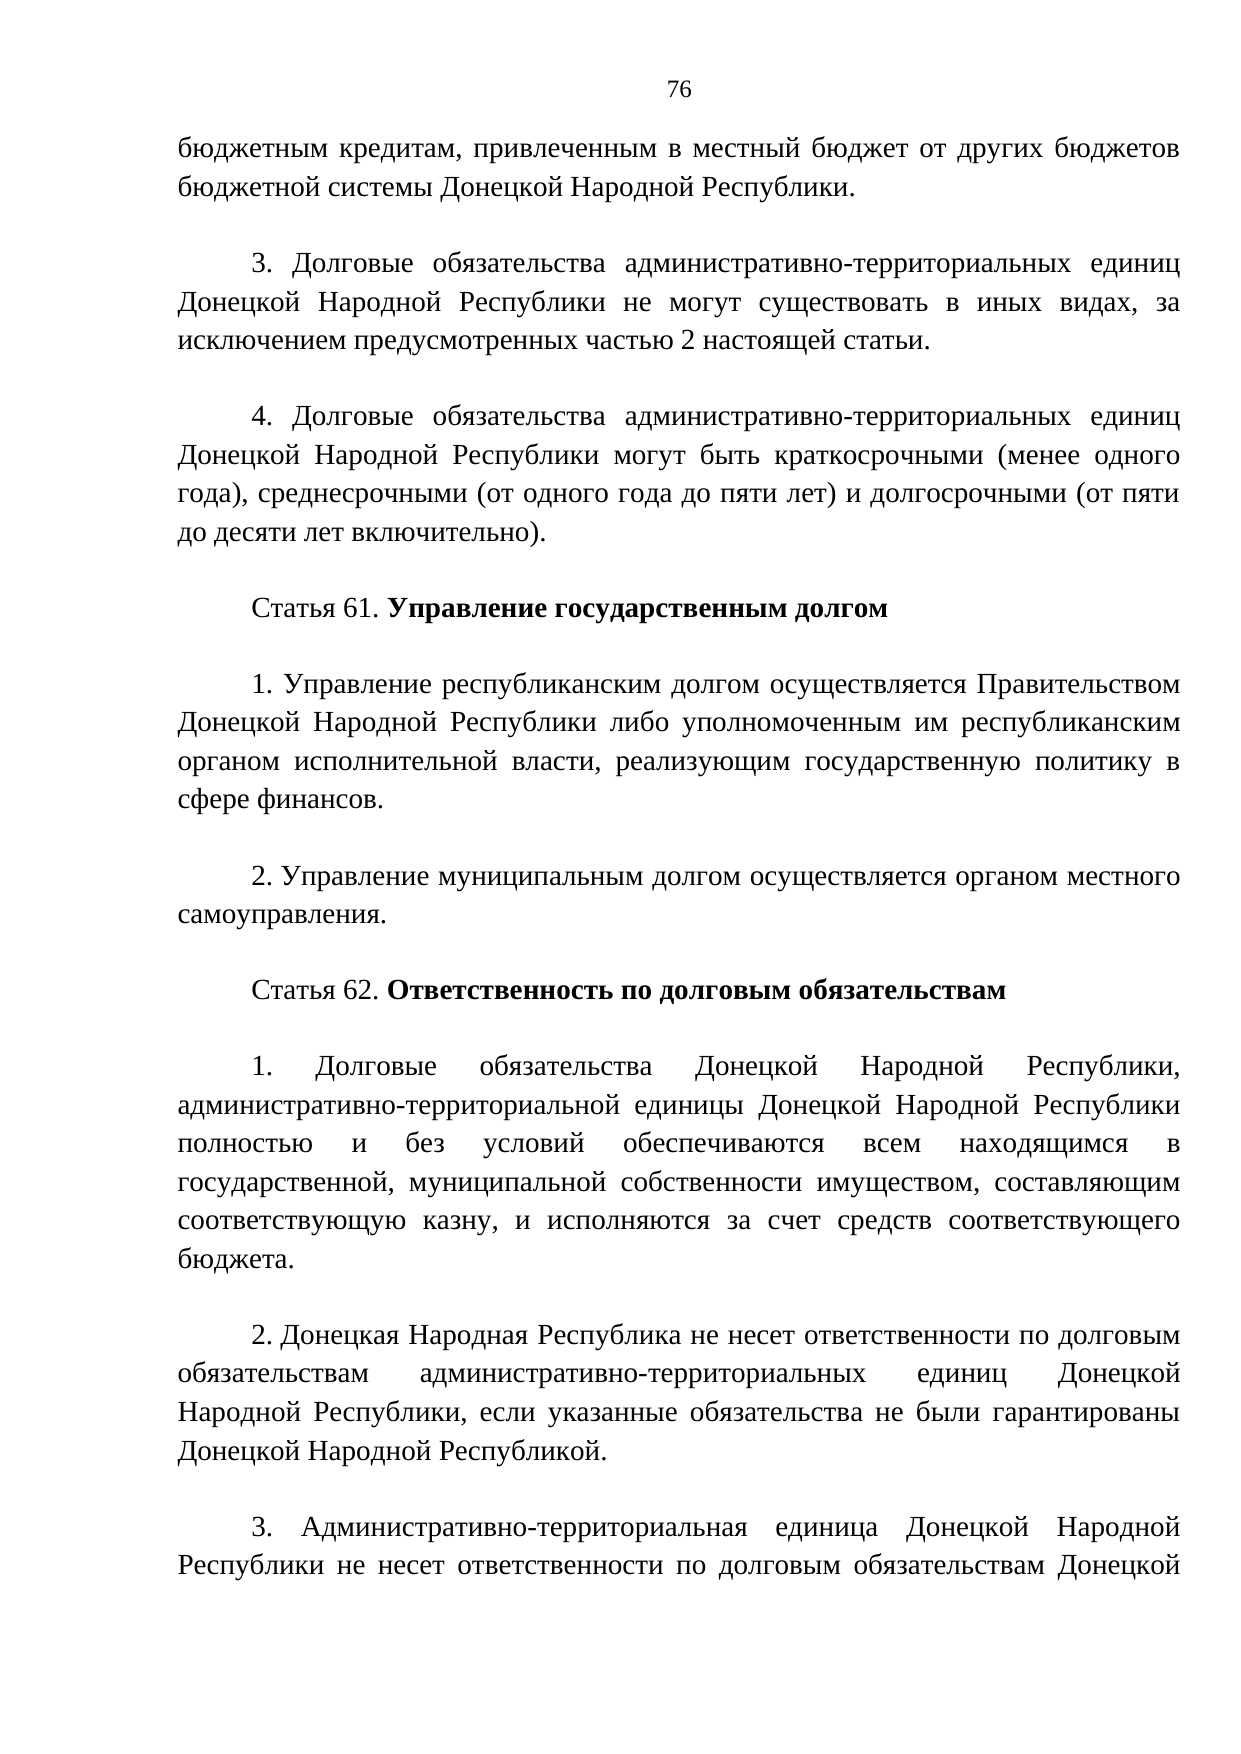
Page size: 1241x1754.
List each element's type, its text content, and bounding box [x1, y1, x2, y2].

text Статья 61. Управление государственным долгом [177, 590, 1181, 623]
text 1. Управление республиканским долгом осуществляется Правительством Донецкой Народной Республики либо уполномоченным им республиканским органом исполнительной власти, реализующим государственную политику в сфере финансов. [177, 666, 1181, 815]
text Статья 62. Ответственность по долговым обязательствам [177, 972, 1181, 1006]
text 3. Долговые обязательства административно-территориальных единиц Донецкой Народной Республики не могут существовать в иных видах, за исключением предусмотренных частью 2 настоящей статьи. [177, 245, 1181, 356]
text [177, 1509, 1181, 1581]
text 1. Долговые обязательства Донецкой Народной Республики, административно-территориальной единицы Донецкой Народной Республики полностью и без условий обеспечиваются всем находящимся в государственной, муниципальной собственности имуществом, составляющим соответствующую казну, и исполняются за счет средств соответствующего бюджета. [177, 1048, 1181, 1274]
text 2. Донецкая Народная Республика не несет ответственности по долговым обязательствам административно-территориальных единиц Донецкой Народной Республики, если указанные обязательства не были гарантированы Донецкой Народной Республикой. [177, 1317, 1181, 1466]
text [177, 131, 1181, 203]
text 2. Управление муниципальным долгом осуществляется органом местного самоуправления. [177, 858, 1181, 930]
text 4. Долговые обязательства административно-территориальных единиц Донецкой Народной Республики могут быть краткосрочными (менее одного года), среднесрочными (от одного года до пяти лет) и долгосрочными (от пяти до десяти лет включительно). [177, 398, 1181, 547]
